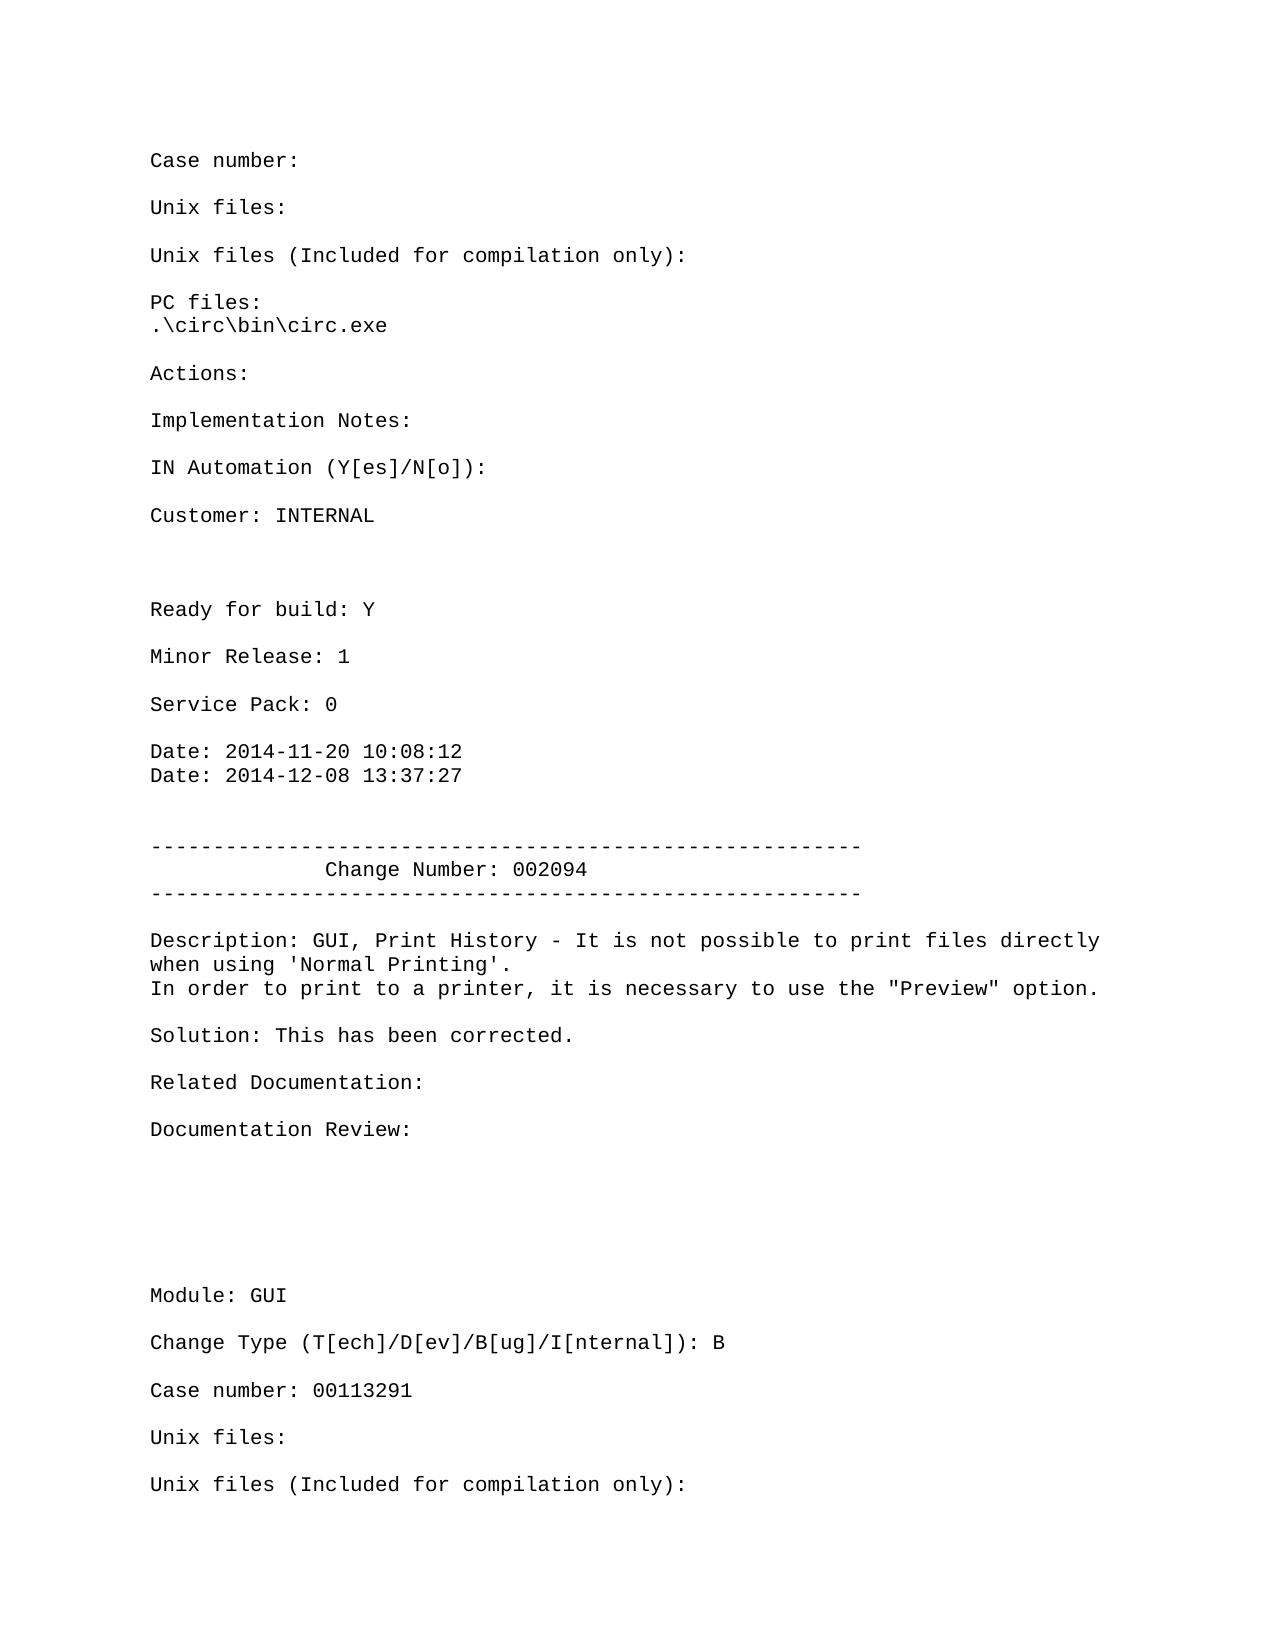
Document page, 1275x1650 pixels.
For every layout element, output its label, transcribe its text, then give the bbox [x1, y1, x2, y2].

text --------------------------------------------------------- [150, 883, 1125, 907]
text Unix files: [150, 1427, 1125, 1451]
text Solution: This has been corrected. [150, 1025, 1125, 1048]
text Change Number: 002094 [150, 859, 1125, 883]
text Unix files (Included for compilation only): [150, 244, 1125, 268]
text .\circ\bin\circ.exe [150, 316, 1125, 339]
text IN Automation (Y[es]/N[o]): [150, 457, 1125, 481]
text Case number: [150, 150, 1125, 174]
text Case number: 00113291 [150, 1379, 1125, 1403]
text Related Documentation: [150, 1072, 1125, 1096]
text Documentation Review: [150, 1119, 1125, 1143]
text Date: 2014-11-20 10:08:12 [150, 741, 1125, 765]
text Implementation Notes: [150, 410, 1125, 434]
text Module: GUI [150, 1285, 1125, 1309]
text Date: 2014-12-08 13:37:27 [150, 765, 1125, 788]
text In order to print to a printer, it is necessary to use the "Preview" option. [150, 978, 1125, 1001]
text Change Type (T[ech]/D[ev]/B[ug]/I[nternal]): B [150, 1332, 1125, 1356]
text Actions: [150, 363, 1125, 386]
text Unix files: [150, 197, 1125, 221]
text Unix files (Included for compilation only): [150, 1474, 1125, 1498]
text Minor Release: 1 [150, 647, 1125, 670]
text Description: GUI, Print History - It is not possible to print files directly when using 'Normal Printing'. [150, 930, 1125, 978]
text Service Pack: 0 [150, 694, 1125, 717]
text Ready for build: Y [150, 599, 1125, 623]
text Customer: INTERNAL [150, 505, 1125, 528]
text --------------------------------------------------------- [150, 836, 1125, 859]
text PC files: [150, 292, 1125, 316]
